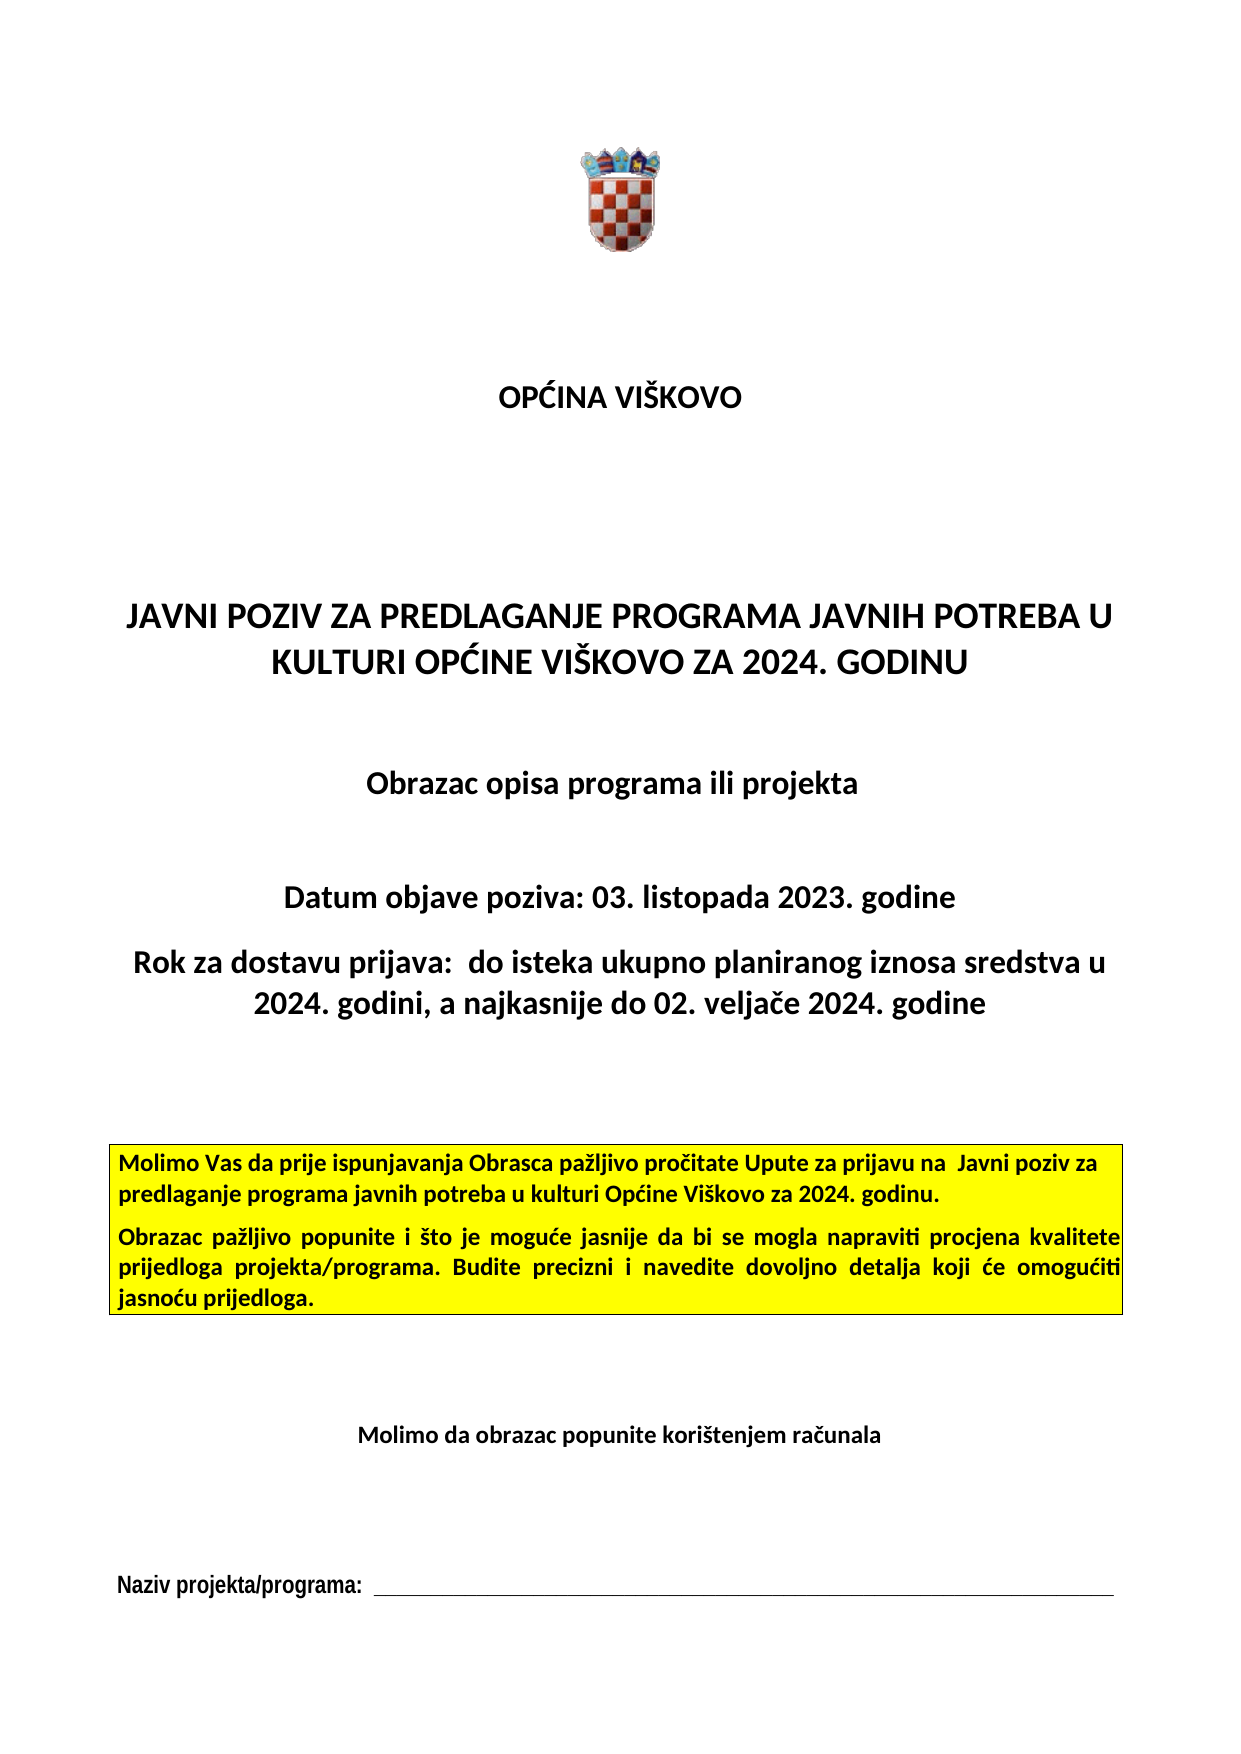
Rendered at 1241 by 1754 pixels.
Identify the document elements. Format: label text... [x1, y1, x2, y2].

subtitle Rok za dostavu prijava: do isteka ukupno planiranog iznosa sredstva u 2024. godini, a najkasnije do 02. veljače 2024. godine [118, 941, 1122, 1023]
text Molimo Vas da prije ispunjavanja Obrasca pažljivo pročitate Upute za prijavu na Javni poziv za predlaganje programa javnih potreba u kulturi Općine Viškovo za 2024. godinu. [110, 1145, 1122, 1208]
text JAVNI POZIV ZA PREDLAGANJE PROGRAMA JAVNIH POTREBA U KULTURI OPĆINE VIŠKOVO ZA 2024. GODINU [118, 592, 1122, 684]
subtitle Obrazac opisa programa ili projekta [118, 762, 1122, 851]
picture [580, 147, 660, 252]
text Obrazac pažljivo popunite i što je moguće jasnije da bi se mogla napraviti procjena kvalitete prijedloga projekta/programa. Budite precizni i navedite dovoljno detalja koji će omogućiti jasnoću prijedloga. [110, 1218, 1122, 1314]
text Naziv projekta/programa: _________________________________________________________________ [117, 1570, 1122, 1599]
subtitle Datum objave poziva: 03. listopada 2023. godine [118, 876, 1122, 916]
text Molimo da obrazac popunite korištenjem računala [117, 1419, 1122, 1450]
text OPĆINA VIŠKOVO [118, 376, 1122, 417]
